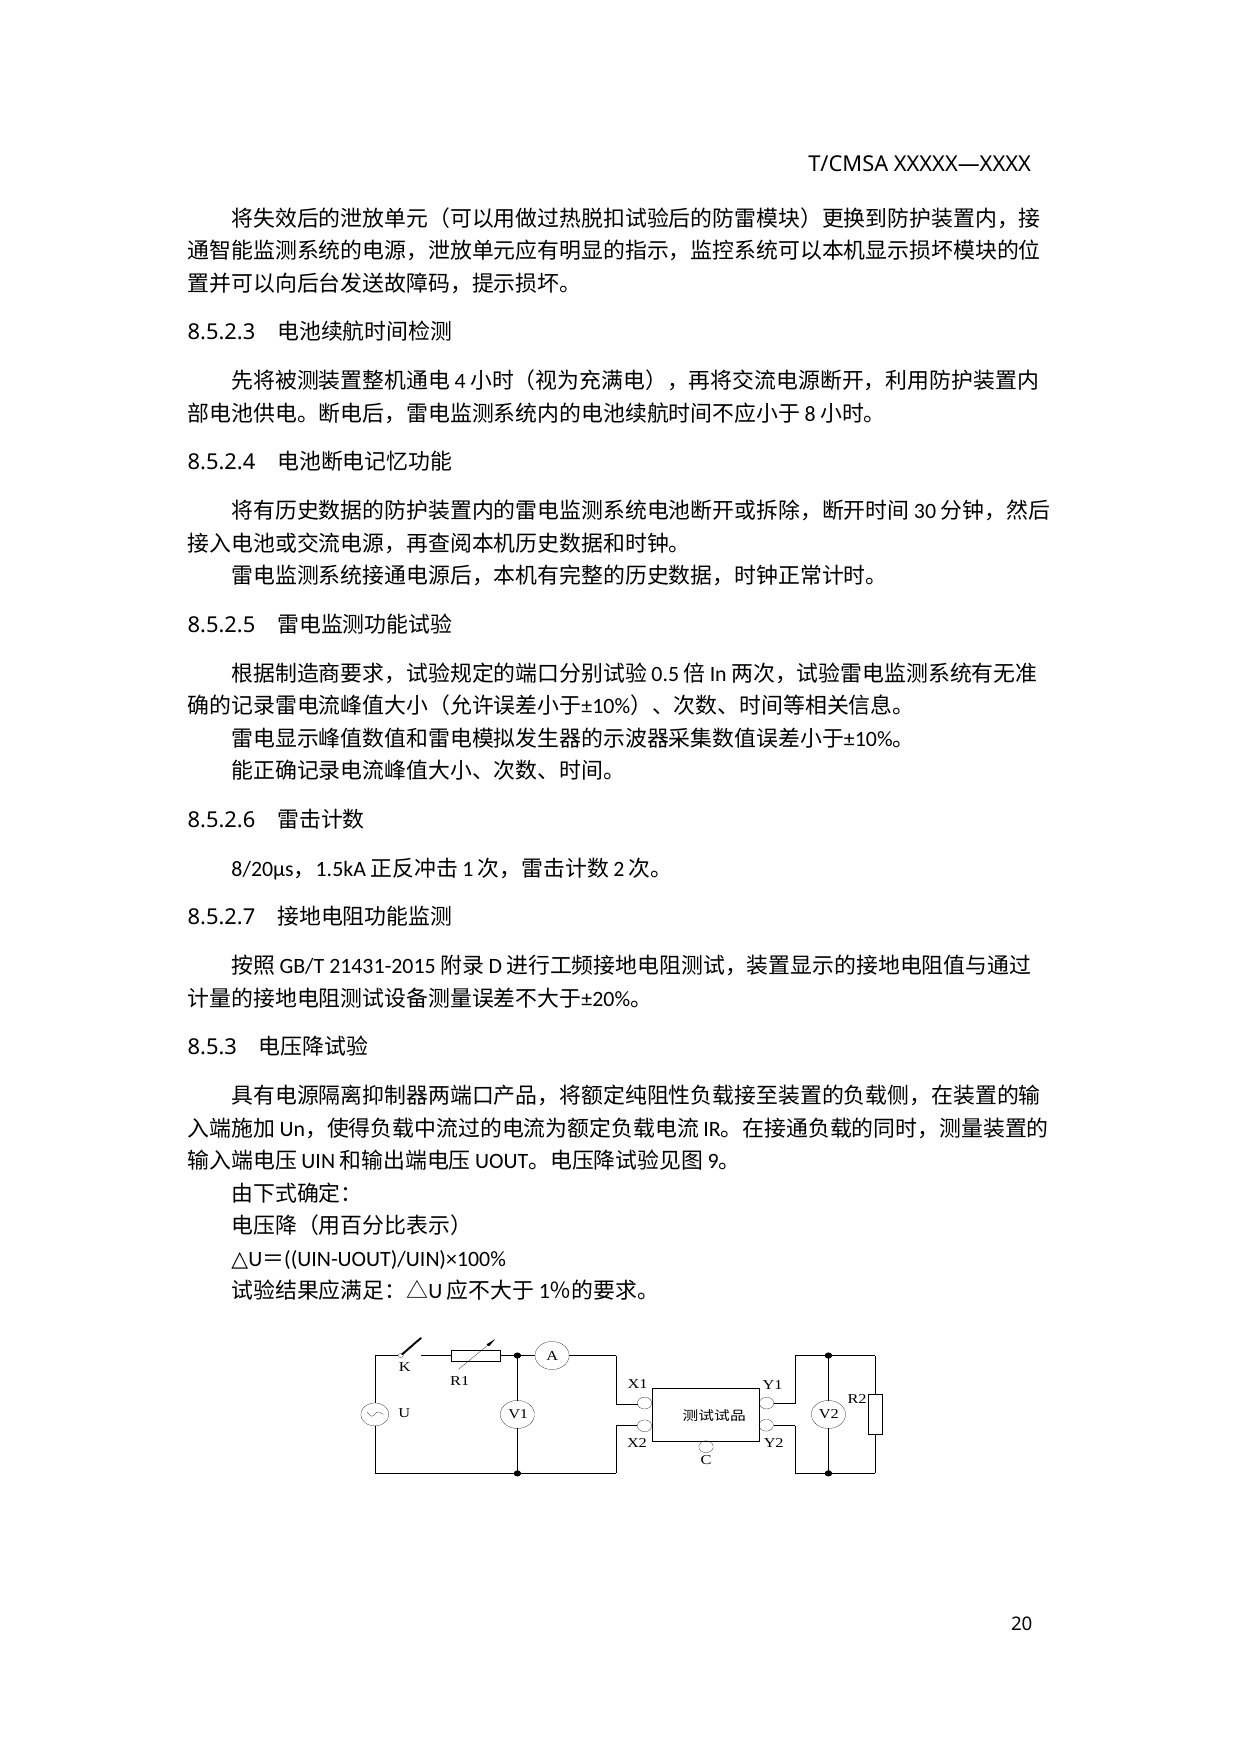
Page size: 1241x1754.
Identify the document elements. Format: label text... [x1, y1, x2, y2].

text 雷电监测功能试验 [187, 607, 1053, 639]
text 按照GB/T 21431-2015附录D进行工频接地电阻测试，装置显示的接地电阻值与通过计量的接地电阻测试设备测量误差不大于±20%。 [187, 948, 1053, 1013]
text 能正确记录电流峰值大小、次数、时间。 [187, 753, 1053, 785]
text 根据制造商要求，试验规定的端口分别试验0.5倍In两次，试验雷电监测系统有无准确的记录雷电流峰值大小（允许误差小于±10%）、次数、时间等相关信息。 [187, 655, 1053, 720]
text 将失效后的泄放单元（可以用做过热脱扣试验后的防雷模块）更换到防护装置内，接通智能监测系统的电源，泄放单元应有明显的指示，监控系统可以本机显示损坏模块的位置并可以向后台发送故障码，提示损坏。 [187, 200, 1053, 298]
text 试验结果应满足：△U应不大于1％的要求。 [187, 1273, 1053, 1305]
text 电池断电记忆功能 [187, 444, 1053, 477]
text 雷电显示峰值数值和雷电模拟发生器的示波器采集数值误差小于±10%。 [187, 720, 1053, 753]
text 雷电监测系统接通电源后，本机有完整的历史数据，时钟正常计时。 [187, 558, 1053, 590]
text 电池续航时间检测 [187, 314, 1053, 347]
text 具有电源隔离抑制器两端口产品，将额定纯阻性负载接至装置的负载侧，在装置的输入端施加Un，使得负载中流过的电流为额定负载电流IR。在接通负载的同时，测量装置的输入端电压UIN和输出端电压UOUT。电压降试验见图9。 [187, 1078, 1053, 1175]
text 将有历史数据的防护装置内的雷电监测系统电池断开或拆除，断开时间30分钟，然后接入电池或交流电源，再查阅本机历史数据和时钟。 [187, 493, 1053, 558]
list 电压降试验 [187, 1029, 1053, 1062]
text 电压降（用百分比表示） [187, 1208, 1053, 1240]
text 先将被测装置整机通电4小时（视为充满电），再将交流电源断开，利用防护装置内部电池供电。断电后，雷电监测系统内的电池续航时间不应小于8小时。 [187, 363, 1053, 428]
text 由下式确定： [187, 1175, 1053, 1208]
text 雷击计数 [187, 802, 1053, 834]
text 接地电阻功能监测 [187, 899, 1053, 932]
text 8/20µs，1.5kA正反冲击1次，雷击计数2次。 [187, 850, 1053, 883]
text △U＝((UIN-UOUT)/UIN)×100% [187, 1240, 1053, 1273]
